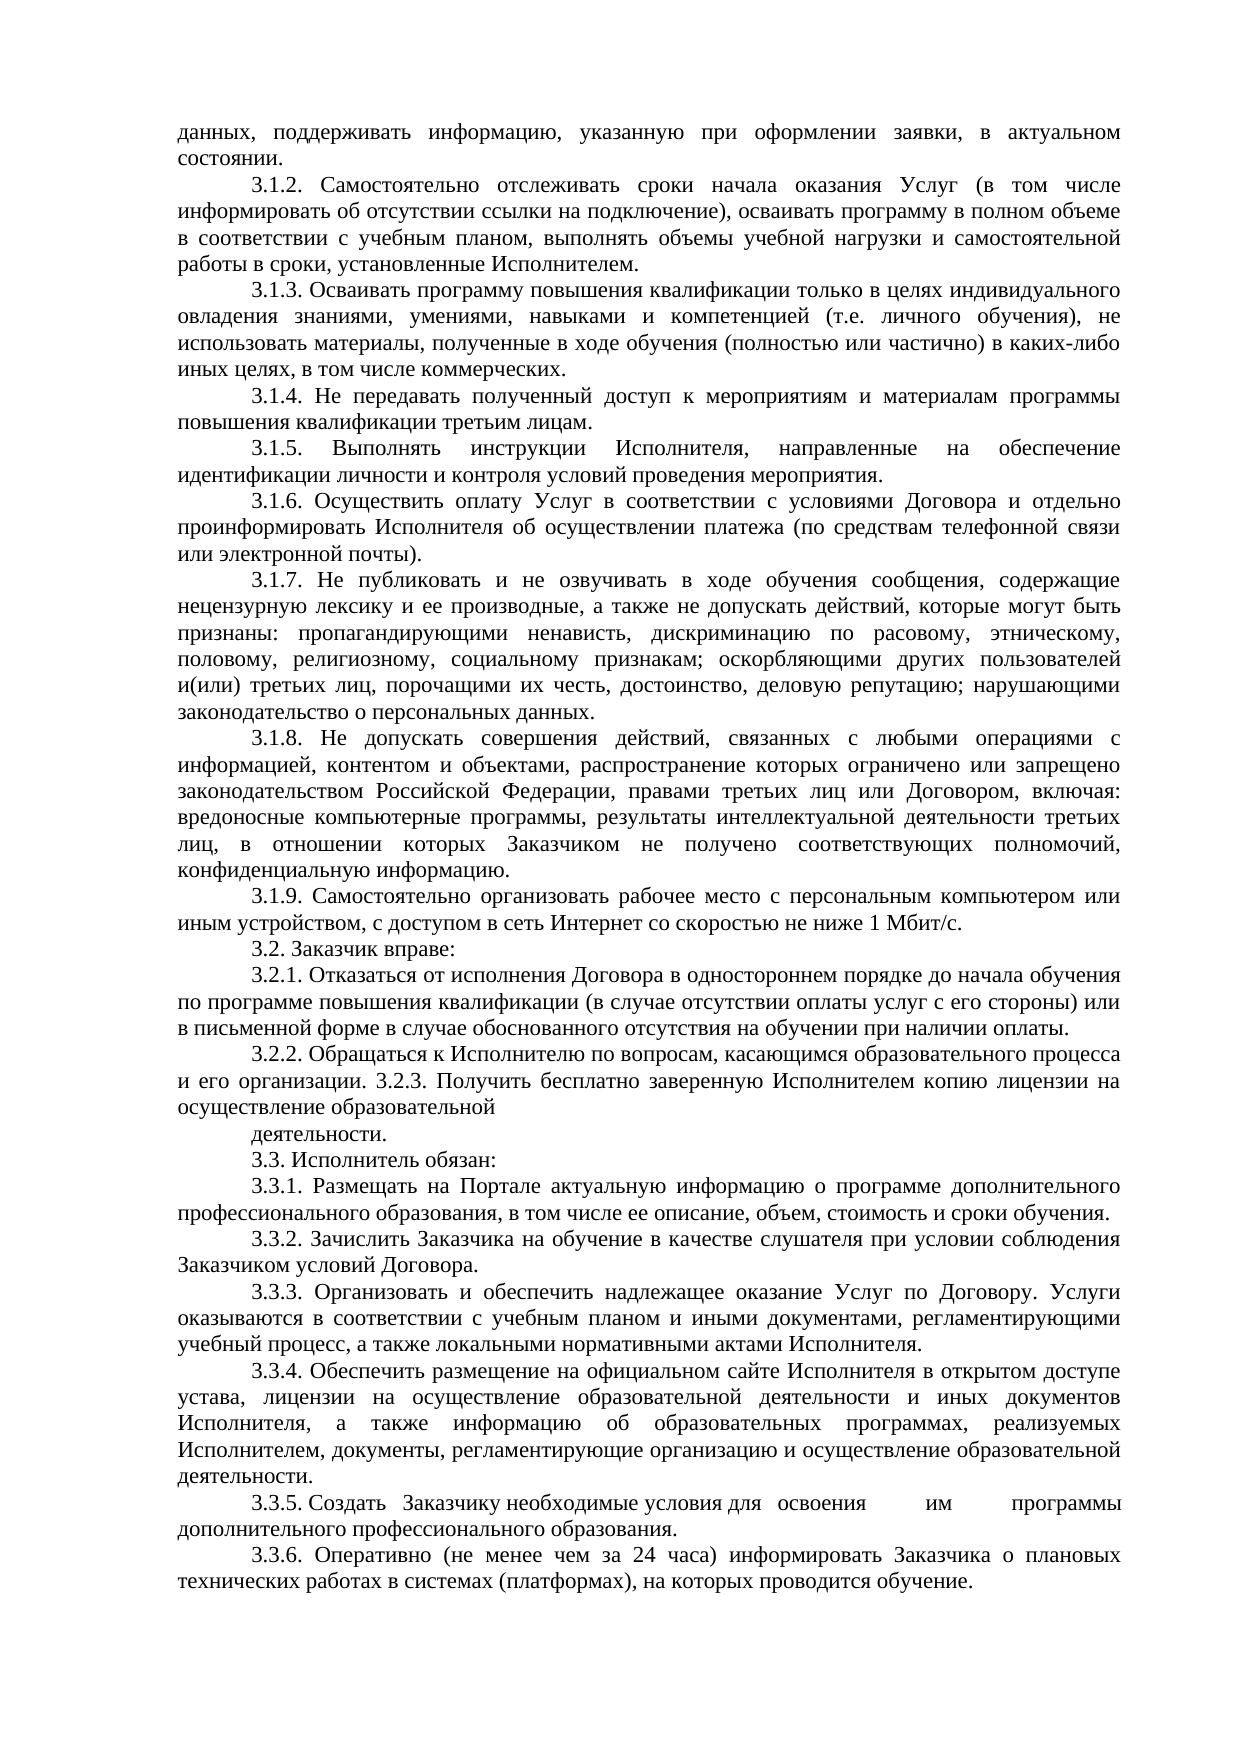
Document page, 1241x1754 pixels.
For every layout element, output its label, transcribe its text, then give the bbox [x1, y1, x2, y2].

text 3.1.5. Выполнять инструкции Исполнителя, направленные на обеспечение идентификации личности и контроля условий проведения мероприятия. [177, 434, 1122, 487]
text 3.3.2. Зачислить Заказчика на обучение в качестве слушателя при условии соблюдения Заказчиком условий Договора. [177, 1225, 1122, 1278]
text 3.3.5. Создать Заказчику необходимые условия для освоения им программы дополнительного профессионального образования. [177, 1488, 1122, 1541]
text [177, 118, 1122, 171]
text 3.2. Заказчик вправе: [177, 935, 1122, 961]
text 3.2.2. Обращаться к Исполнителю по вопросам, касающимся образовательного процесса и его организации. 3.2.3. Получить бесплатно заверенную Исполнителем копию лицензии на осуществление образовательной [177, 1041, 1122, 1119]
text 3.1.6. Осуществить оплату Услуг в соответствии с условиями Договора и отдельно проинформировать Исполнителя об осуществлении платежа (по средствам телефонной связи или электронной почты). [177, 487, 1122, 566]
text 3.3. Исполнитель обязан: [177, 1146, 1122, 1172]
text 3.1.7. Не публиковать и не озвучивать в ходе обучения сообщения, содержащие нецензурную лексику и ее производные, а также не допускать действий, которые могут быть признаны: пропагандирующими ненависть, дискриминацию по расовому, этническому, половому, религиозному, социальному признакам; оскорбляющими других пользователей и(или) третьих лиц, порочащими их честь, достоинство, деловую репутацию; нарушающими законодательство о персональных данных. [177, 566, 1122, 724]
text деятельности. [177, 1119, 1122, 1146]
text 3.2.1. Отказаться от исполнения Договора в одностороннем порядке до начала обучения по программе повышения квалификации (в случае отсутствии оплаты услуг с его стороны) или в письменной форме в случае обоснованного отсутствия на обучении при наличии оплаты. [177, 961, 1122, 1041]
text 3.1.9. Самостоятельно организовать рабочее место с персональным компьютером или иным устройством, с доступом в сеть Интернет со скоростью не ниже 1 Мбит/с. [177, 882, 1122, 935]
text 3.3.4. Обеспечить размещение на официальном сайте Исполнителя в открытом доступе устава, лицензии на осуществление образовательной деятельности и иных документов Исполнителя, а также информацию об образовательных программах, реализуемых Исполнителем, документы, регламентирующие организацию и осуществление образовательной деятельности. [177, 1357, 1122, 1488]
text 3.3.6. Оперативно (не менее чем за 24 часа) информировать Заказчика о плановых технических работах в системах (платформах), на которых проводится обучение. [177, 1541, 1122, 1594]
text 3.3.3. Организовать и обеспечить надлежащее оказание Услуг по Договору. Услуги оказываются в соответствии с учебным планом и иными документами, регламентирующими учебный процесс, а также локальными нормативными актами Исполнителя. [177, 1278, 1122, 1357]
text 3.1.3. Осваивать программу повышения квалификации только в целях индивидуального овладения знаниями, умениями, навыками и компетенцией (т.е. личного обучения), не использовать материалы, полученные в ходе обучения (полностью или частично) в каких-либо иных целях, в том числе коммерческих. [177, 276, 1122, 382]
text 3.3.1. Размещать на Портале актуальную информацию о программе дополнительного профессионального образования, в том числе ее описание, объем, стоимость и сроки обучения. [177, 1172, 1122, 1225]
text 3.1.2. Самостоятельно отслеживать сроки начала оказания Услуг (в том числе информировать об отсутствии ссылки на подключение), осваивать программу в полном объеме в соответствии с учебным планом, выполнять объемы учебной нагрузки и самостоятельной работы в сроки, установленные Исполнителем. [177, 171, 1122, 276]
text 3.1.4. Не передавать полученный доступ к мероприятиям и материалам программы повышения квалификации третьим лицам. [177, 382, 1122, 434]
text 3.1.8. Не допускать совершения действий, связанных с любыми операциями с информацией, контентом и объектами, распространение которых ограничено или запрещено законодательством Российской Федерации, правами третьих лиц или Договором, включая: вредоносные компьютерные программы, результаты интеллектуальной деятельности третьих лиц, в отношении которых Заказчиком не получено соответствующих полномочий, конфиденциальную информацию. [177, 724, 1122, 882]
